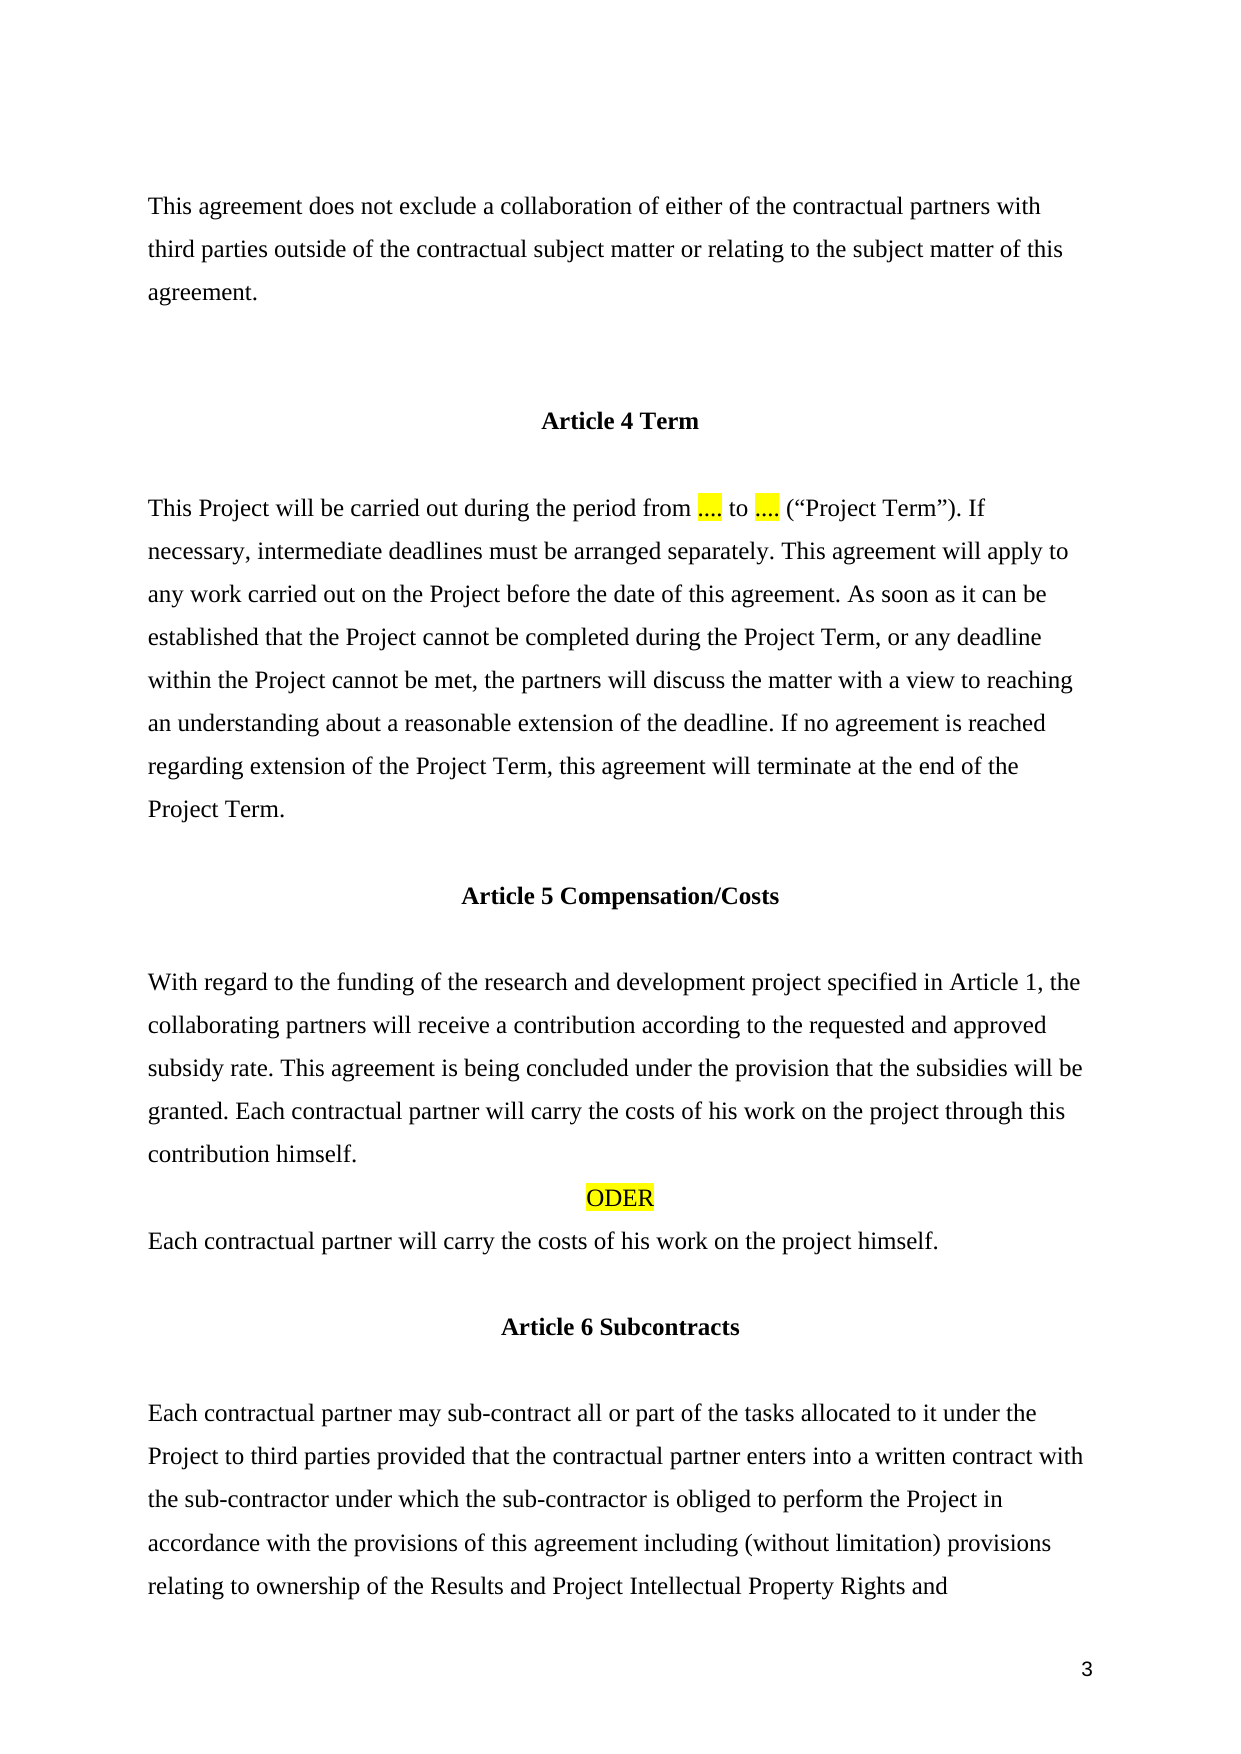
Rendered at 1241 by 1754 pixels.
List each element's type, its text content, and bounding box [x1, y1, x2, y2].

text Article 6 Subcontracts [148, 1312, 1093, 1341]
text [148, 1398, 1093, 1599]
text Article 4 Term [148, 406, 1093, 435]
text With regard to the funding of the research and development project specified in Article 1, the collaborating partners will receive a contribution according to the requested and approved subsidy rate. This agreement is being concluded under the provision that the subsidies will be granted. Each contractual partner will carry the costs of his work on the project through this contribution himself. [148, 967, 1093, 1168]
text This agreement does not exclude a collaboration of either of the contractual partners with third parties outside of the contractual subject matter or relating to the subject matter of this agreement. [148, 191, 1093, 306]
text Article 5 Compensation/Costs [148, 881, 1093, 909]
text Each contractual partner will carry the costs of his work on the project himself. [148, 1226, 1093, 1254]
text This Project will be carried out during the period from .... to .... (“Project Term”). If necessary, intermediate deadlines must be arranged separately. This agreement will apply to any work carried out on the Project before the date of this agreement. As soon as it can be established that the Project cannot be completed during the Project Term, or any deadline within the Project cannot be met, the partners will discuss the matter with a view to reaching an understanding about a reasonable extension of the deadline. If no agreement is reached regarding extension of the Project Term, this agreement will terminate at the end of the Project Term. [148, 493, 1093, 823]
